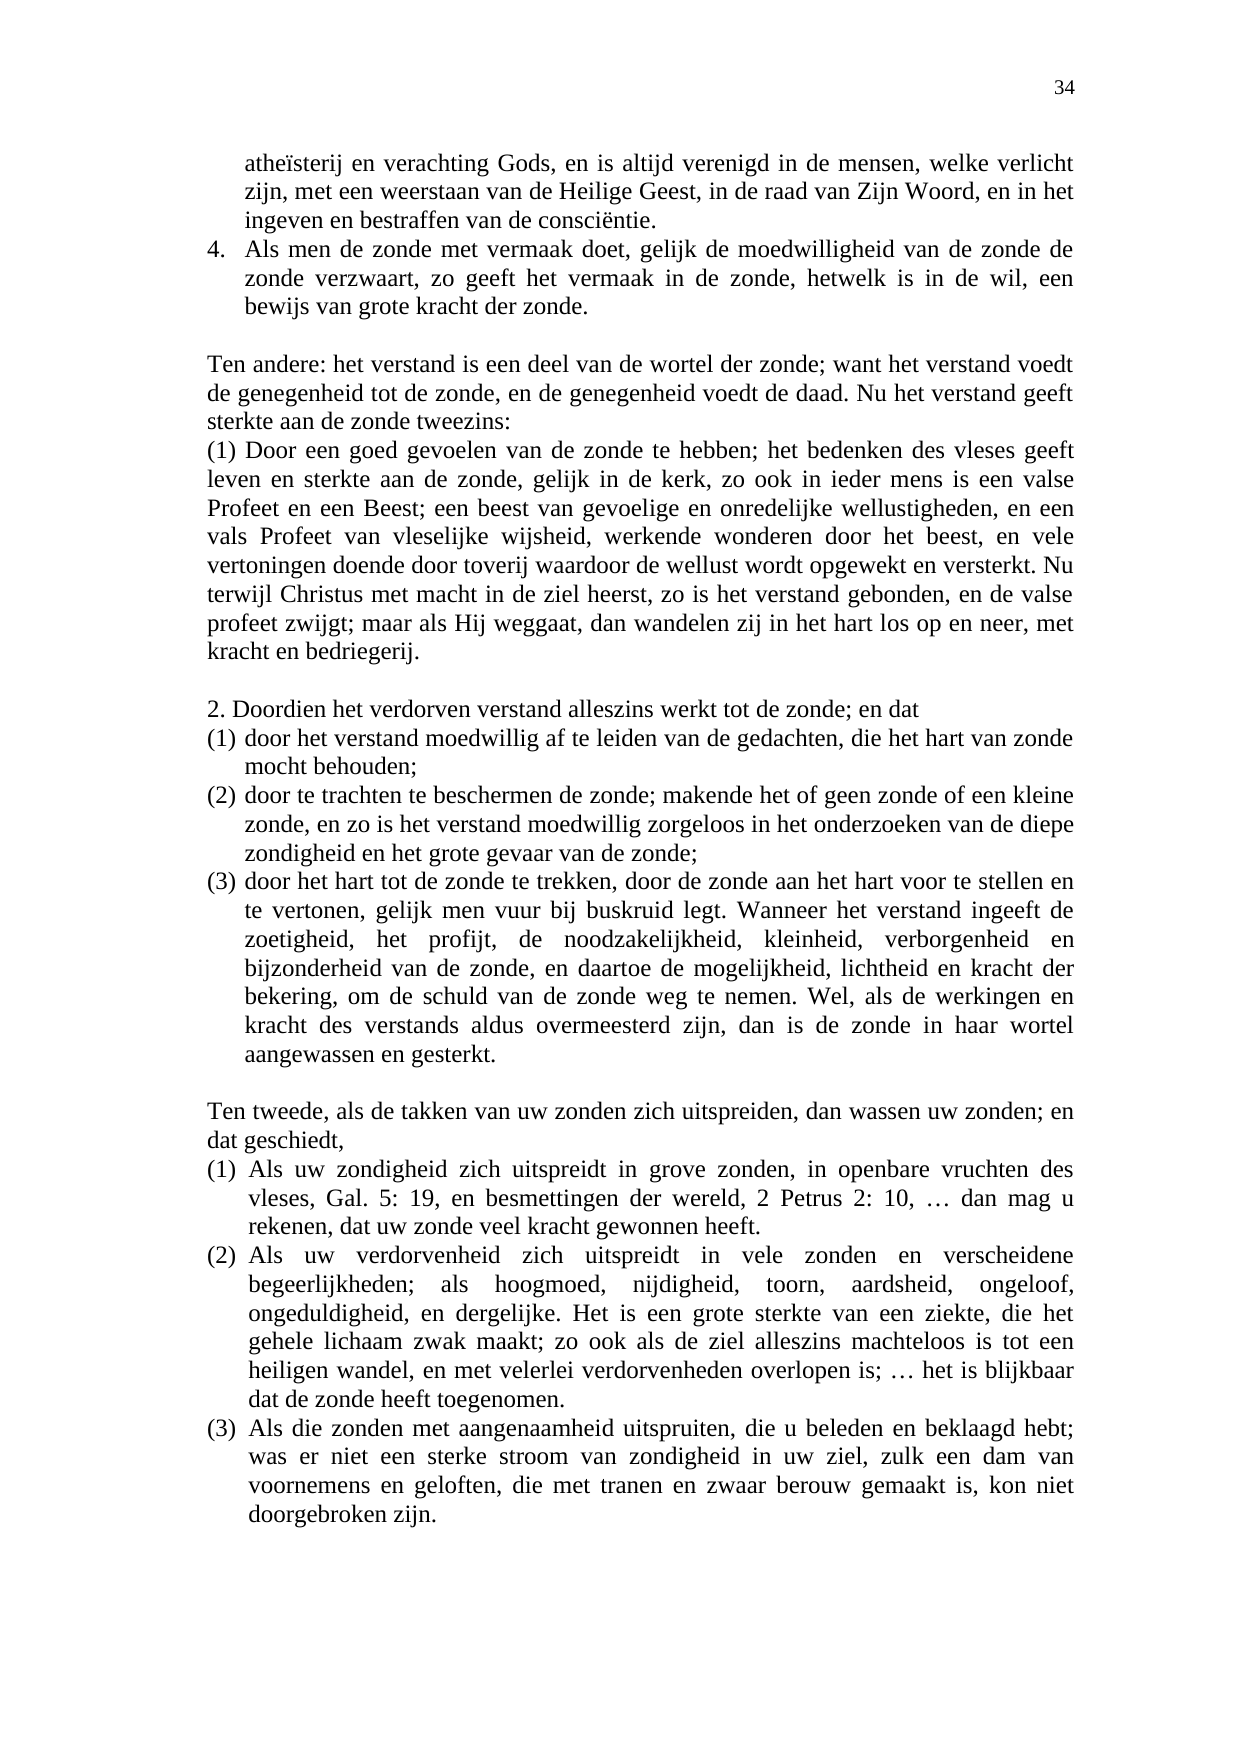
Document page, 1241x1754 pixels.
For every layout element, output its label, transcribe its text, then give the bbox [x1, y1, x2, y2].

list Als men de zonde met vermaak doet, gelijk de moedwilligheid van de zonde de zonde verzwaart, zo geeft het vermaak in de zonde, hetwelk is in de wil, een bewijs van grote kracht der zonde. [207, 234, 1075, 320]
list Als uw verdorvenheid zich uitspreidt in vele zonden en verscheidene begeerlijkheden; als hoogmoed, nijdigheid, toorn, aardsheid, ongeloof, ongeduldigheid, en dergelijke. Het is een grote sterkte van een ziekte, die het gehele lichaam zwak maakt; zo ook als de ziel alleszins machteloos is tot een heiligen wandel, en met velerlei verdorvenheden overlopen is; … het is blijkbaar dat de zonde heeft toegenomen. [207, 1240, 1075, 1413]
text Ten tweede, als de takken van uw zonden zich uitspreiden, dan wassen uw zonden; en dat geschiedt, [207, 1096, 1075, 1154]
list door te trachten te beschermen de zonde; makende het of geen zonde of een kleine zonde, en zo is het verstand moedwillig zorgeloos in het onderzoeken van de diepe zondigheid en het grote gevaar van de zonde; [207, 780, 1075, 866]
text 2. Doordien het verdorven verstand alleszins werkt tot de zonde; en dat [207, 694, 1075, 723]
text Ten andere: het verstand is een deel van de wortel der zonde; want het verstand voedt de genegenheid tot de zonde, en de genegenheid voedt de daad. Nu het verstand geeft sterkte aan de zonde tweezins: [207, 349, 1075, 435]
list door het verstand moedwillig af te leiden van de gedachten, die het hart van zonde mocht behouden; [207, 723, 1075, 780]
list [207, 148, 1075, 234]
text (1) Door een goed gevoelen van de zonde te hebben; het bedenken des vleses geeft leven en sterkte aan de zonde, gelijk in de kerk, zo ook in ieder mens is een valse Profeet en een Beest; een beest van gevoelige en onredelijke wellustigheden, en een vals Profeet van vleselijke wijsheid, werkende wonderen door het beest, en vele vertoningen doende door toverij waardoor de wellust wordt opgewekt en versterkt. Nu terwijl Christus met macht in de ziel heerst, zo is het verstand gebonden, en de valse profeet zwijgt; maar als Hij weggaat, dan wandelen zij in het hart los op en neer, met kracht en bedriegerij. [207, 435, 1075, 665]
list Als uw zondigheid zich uitspreidt in grove zonden, in openbare vruchten des vleses, Gal. 5: 19, en besmettingen der wereld, 2 Petrus 2: 10, … dan mag u rekenen, dat uw zonde veel kracht gewonnen heeft. [207, 1154, 1075, 1240]
list Als die zonden met aangenaamheid uitspruiten, die u beleden en beklaagd hebt; was er niet een sterke stroom van zondigheid in uw ziel, zulk een dam van voornemens en geloften, die met tranen en zwaar berouw gemaakt is, kon niet doorgebroken zijn. [207, 1413, 1075, 1528]
list door het hart tot de zonde te trekken, door de zonde aan het hart voor te stellen en te vertonen, gelijk men vuur bij buskruid legt. Wanneer het verstand ingeeft de zoetigheid, het profijt, de noodzakelijkheid, kleinheid, verborgenheid en bijzonderheid van de zonde, en daartoe de mogelijkheid, lichtheid en kracht der bekering, om de schuld van de zonde weg te nemen. Wel, als de werkingen en kracht des verstands aldus overmeesterd zijn, dan is de zonde in haar wortel aangewassen en gesterkt. [207, 866, 1075, 1068]
